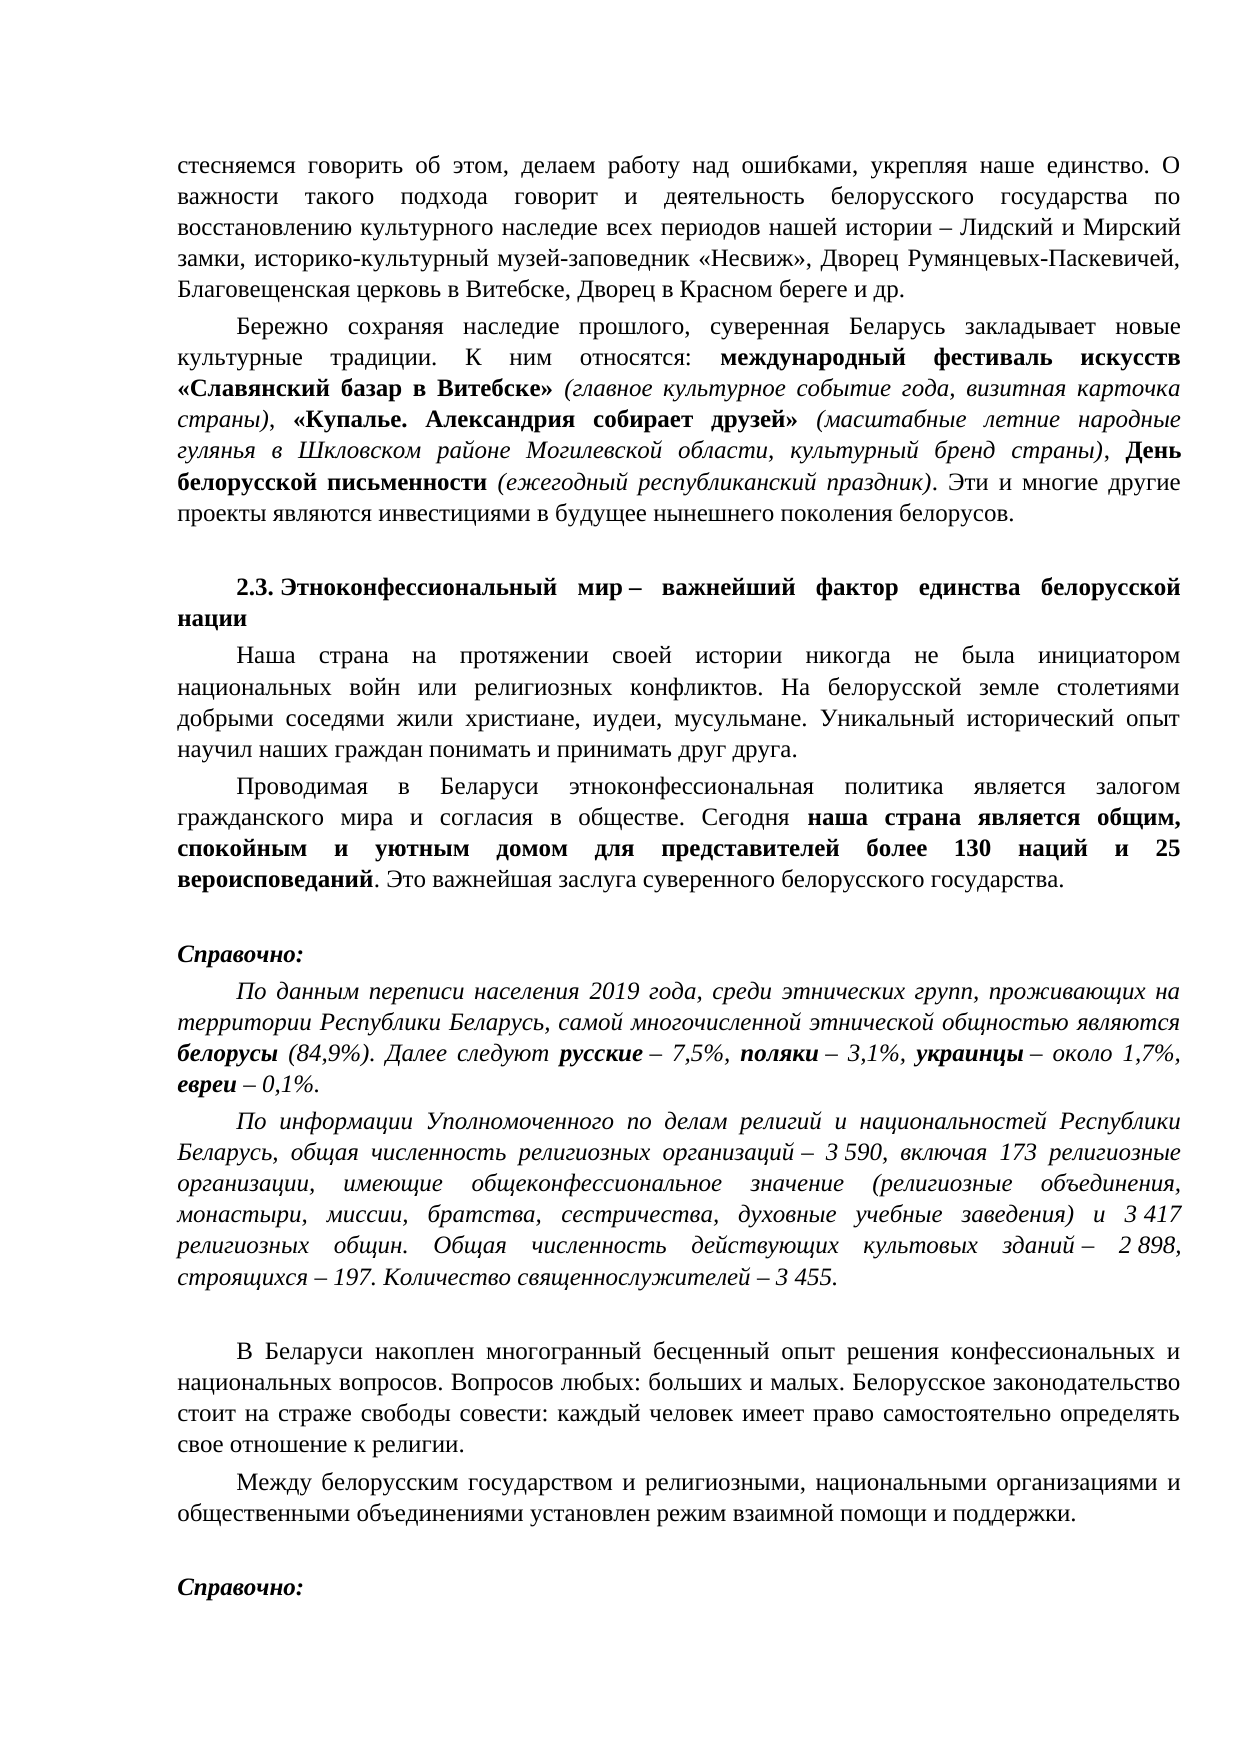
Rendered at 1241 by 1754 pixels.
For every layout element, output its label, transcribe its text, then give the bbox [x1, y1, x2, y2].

text 2.3. Этноконфессиональный мир – важнейший фактор единства белорусской нации [177, 572, 1181, 632]
text По информации Уполномоченного по делам религий и национальностей Республики Беларусь, общая численность религиозных организаций – 3 590, включая 173 религиозные организации, имеющие общеконфессиональное значение (религиозные объединения, монастыри, миссии, братства, сестричества, духовные учебные заведения) и 3 417 религиозных общин. Общая численность действующих культовых зданий – 2 898, строящихся – 197. Количество священнослужителей – 3 455. [177, 1106, 1181, 1290]
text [177, 150, 1181, 303]
text В Беларуси накоплен многогранный бесценный опыт решения конфессиональных и национальных вопросов. Вопросов любых: больших и малых. Белорусское законодательство стоит на страже свободы совести: каждый человек имеет право самостоятельно определять свое отношение к религии. [177, 1336, 1181, 1458]
text По данным переписи населения 2019 года, среди этнических групп, проживающих на территории Республики Беларусь, самой многочисленной этнической общностью являются белорусы (84,9%). Далее следуют русские – 7,5%, поляки – 3,1%, украинцы – около 1,7%, евреи – 0,1%. [177, 976, 1181, 1098]
text Между белорусским государством и религиозными, национальными организациями и общественными объединениями установлен режим взаимной помощи и поддержки. [177, 1467, 1181, 1526]
text Справочно: [177, 1572, 1181, 1601]
text Справочно: [177, 939, 1181, 967]
text Бережно сохраняя наследие прошлого, суверенная Беларусь закладывает новые культурные традиции. К ним относятся: международный фестиваль искусств «Славянский базар в Витебске» (главное культурное событие года, визитная карточка страны), «Купалье. Александрия собирает друзей» (масштабные летние народные гулянья в Шкловском районе Могилевской области, культурный бренд страны), День белорусской письменности (ежегодный республиканский праздник). Эти и многие другие проекты являются инвестициями в будущее нынешнего поколения белорусов. [177, 311, 1181, 526]
text Наша страна на протяжении своей истории никогда не была инициатором национальных войн или религиозных конфликтов. На белорусской земле столетиями добрыми соседями жили христиане, иудеи, мусульмане. Уникальный исторический опыт научил наших граждан понимать и принимать друг друга. [177, 641, 1181, 762]
text Проводимая в Беларуси этноконфессиональная политика является залогом гражданского мира и согласия в обществе. Сегодня наша страна является общим, спокойным и уютным домом для представителей более 130 наций и 25 вероисповеданий. Это важнейшая заслуга суверенного белорусского государства. [177, 771, 1181, 893]
